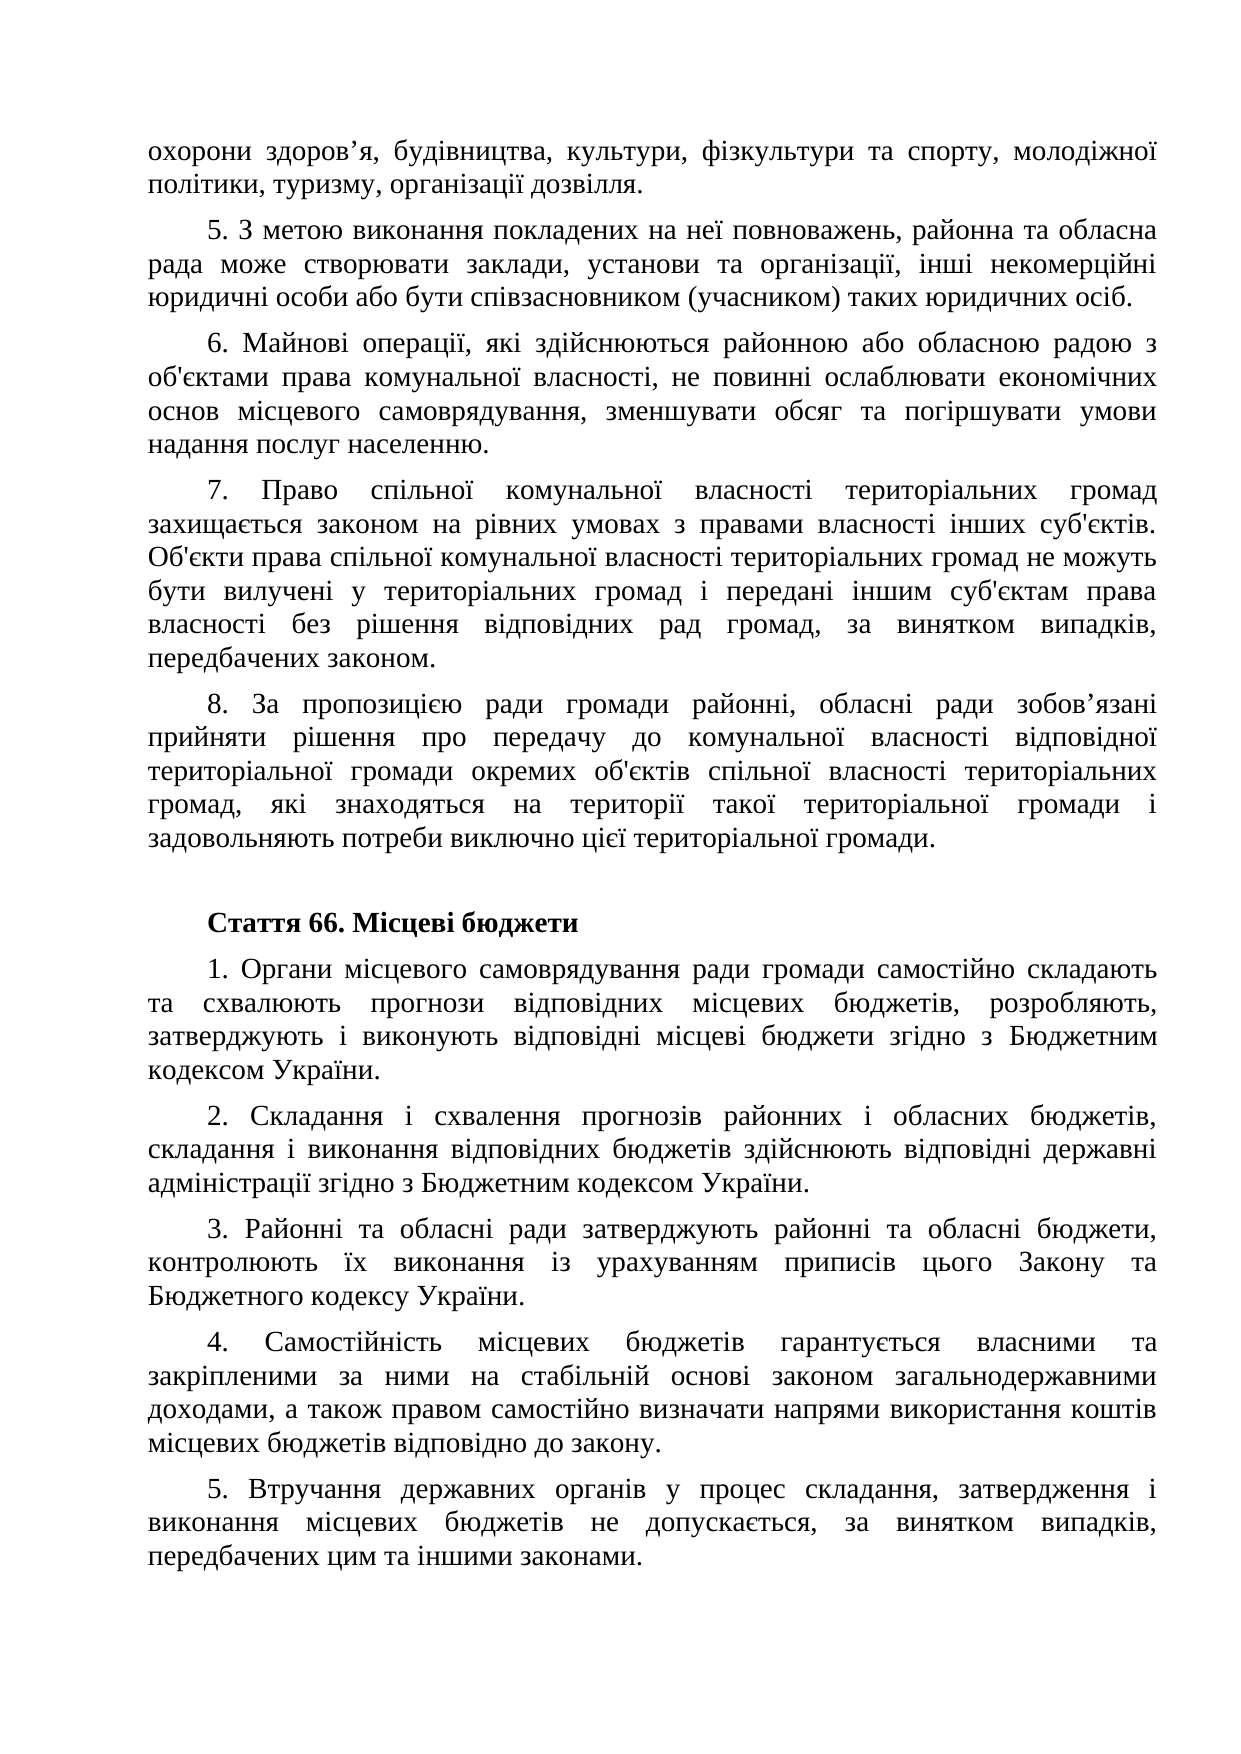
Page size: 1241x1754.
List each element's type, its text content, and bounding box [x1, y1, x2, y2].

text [148, 133, 1158, 200]
text 7. Право спільної комунальної власності територіальних громад захищається законом на рівних умовах з правами власності інших суб'єктів. Об'єкти права спільної комунальної власності територіальних громад не можуть бути вилучені у територіальних громад і передані іншим суб'єктам права власності без рішення відповідних рад громад, за винятком випадків, передбачених законом. [148, 472, 1158, 673]
text Стаття 66. Місцеві бюджети [148, 905, 1158, 939]
text 3. Районні та обласні ради затверджують районні та обласні бюджети, контролюють їх виконання із урахуванням приписів цього Закону та Бюджетного кодексу України. [148, 1211, 1158, 1312]
text 5. З метою виконання покладених на неї повноважень, районна та обласна рада може створювати заклади, установи та організації, інші некомерційні юридичні особи або бути співзасновником (учасником) таких юридичних осіб. [148, 212, 1158, 313]
text 5. Втручання державних органів у процес складання, затвердження і виконання місцевих бюджетів не допускається, за винятком випадків, передбачених цим та іншими законами. [148, 1471, 1158, 1571]
text 1. Органи місцевого самоврядування ради громади самостійно складають та схвалюють прогнози відповідних місцевих бюджетів, розробляють, затверджують і виконують відповідні місцеві бюджети згідно з Бюджетним кодексом України. [148, 951, 1158, 1085]
text 4. Самостійність місцевих бюджетів гарантується власними та закріпленими за ними на стабільній основі законом загальнодержавними доходами, а також правом самостійно визначати напрями використання коштів місцевих бюджетів відповідно до закону. [148, 1324, 1158, 1458]
text 2. Складання і схвалення прогнозів районних і обласних бюджетів, складання і виконання відповідних бюджетів здійснюють відповідні державні адміністрації згідно з Бюджетним кодексом України. [148, 1098, 1158, 1198]
text 8. За пропозицією ради громади районні, обласні ради зобов’язані прийняти рішення про передачу до комунальної власності відповідної територіальної громади окремих об'єктів спільної власності територіальних громад, які знаходяться на території такої територіальної громади і задовольняють потреби виключно цієї територіальної громади. [148, 686, 1158, 854]
text 6. Майнові операції, які здійснюються районною або обласною радою з об'єктами права комунальної власності, не повинні ослаблювати економічних основ місцевого самоврядування, зменшувати обсяг та погіршувати умови надання послуг населенню. [148, 326, 1158, 460]
